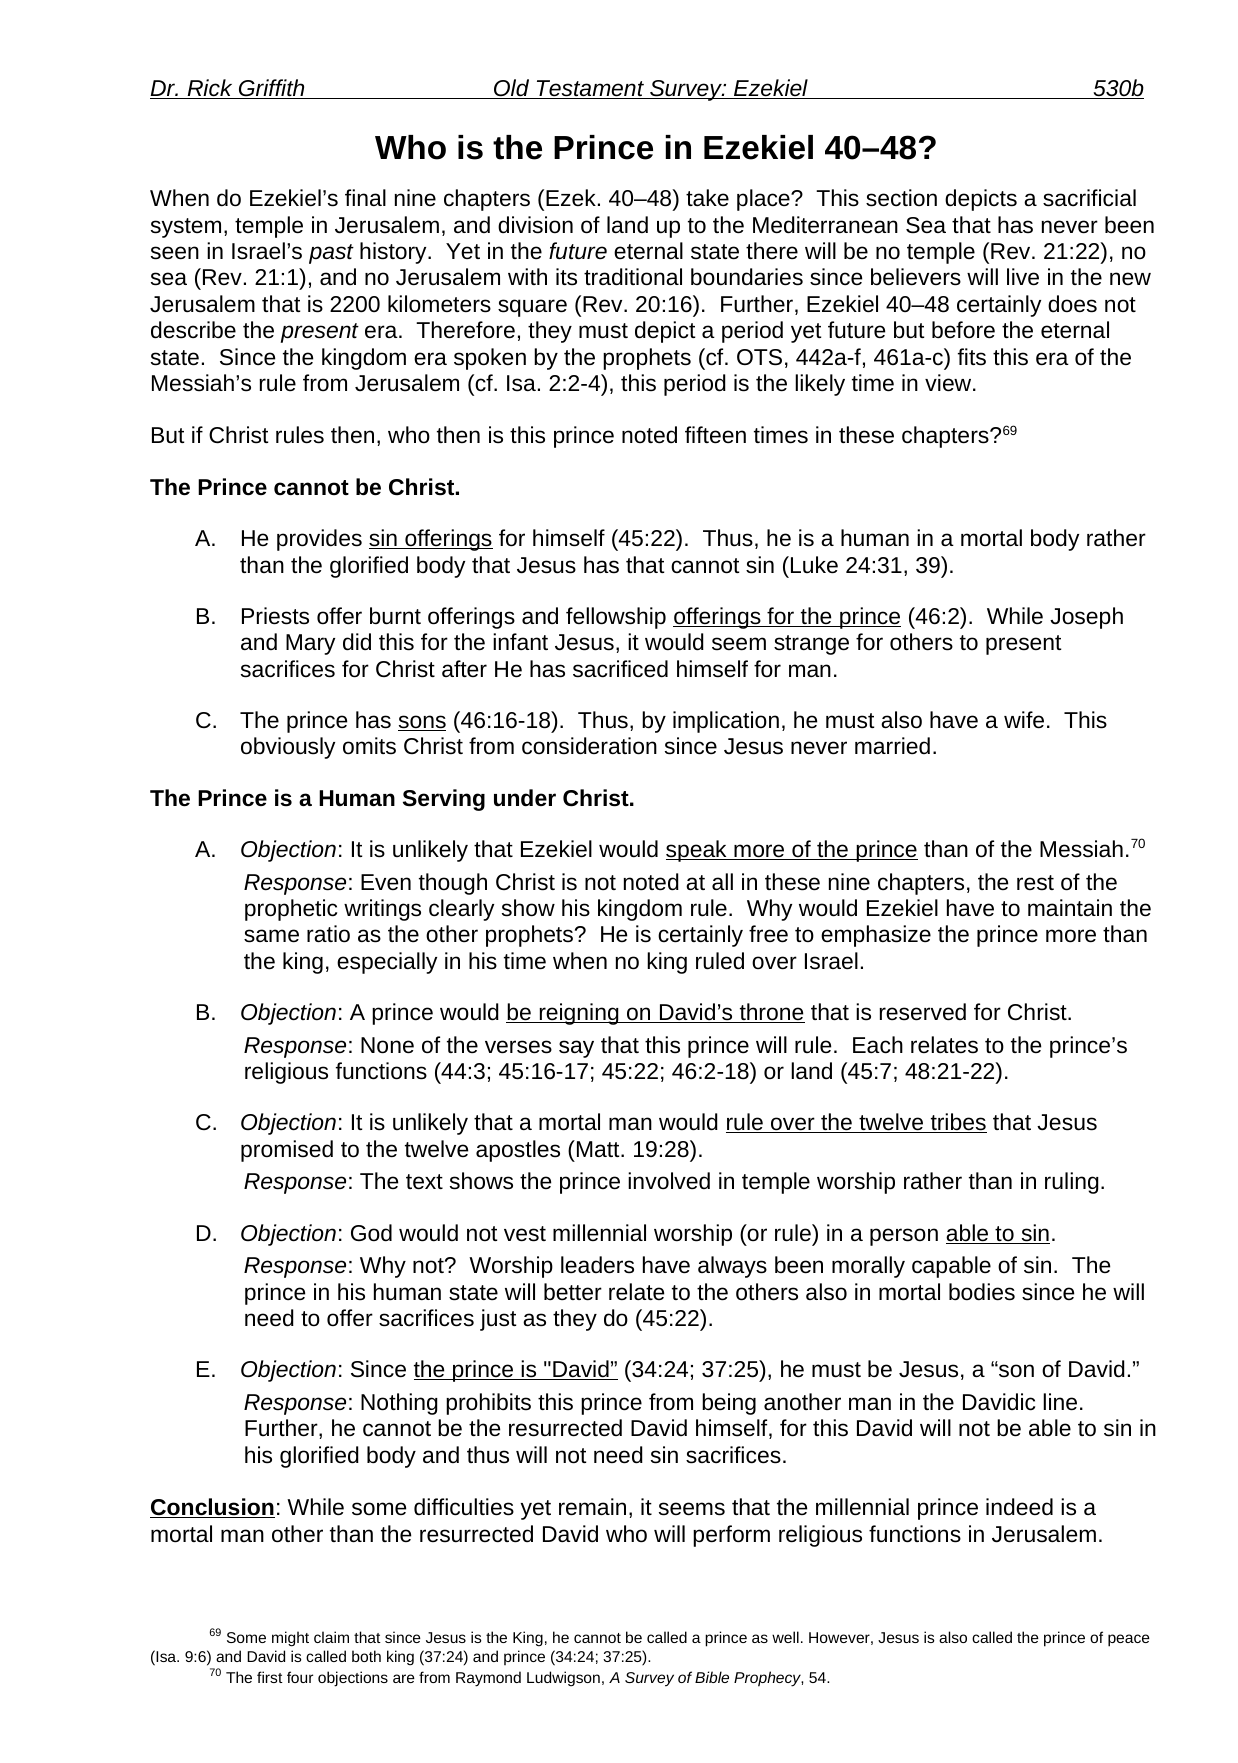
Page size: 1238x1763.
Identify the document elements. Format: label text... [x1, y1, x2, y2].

subtitle Priests offer burnt offerings and fellowship offerings for the prince (46:2). While Joseph and Mary did this for the infant Jesus, it would seem strange for others to present sacrifices for Christ after He has sacrificed himself for man. [195, 603, 1163, 682]
subtitle Objection: God would not vest millennial worship (or rule) in a person able to sin. [195, 1220, 1163, 1246]
text Response: Even though Christ is not noted at all in these nine chapters, the rest of the prophetic writings clearly show his kingdom rule. Why would Ezekiel have to maintain the same ratio as the other prophets? He is certainly free to emphasize the prince more than the king, especially in his time when no king ruled over Israel. [244, 869, 1162, 974]
text Response: Nothing prohibits this prince from being another man in the Davidic line. Further, he cannot be the resurrected David himself, for this David will not be able to sin in his glorified body and thus will not need sin sacrifices. [244, 1389, 1162, 1468]
subtitle Objection: A prince would be reigning on David’s throne that is reserved for Christ. [195, 999, 1163, 1025]
text Who is the Prince in Ezekiel 40–48? [150, 128, 1162, 166]
subtitle The Prince is a Human Serving under Christ. [150, 785, 1163, 811]
subtitle Objection: It is unlikely that Ezekiel would speak more of the prince than of the Messiah. [195, 836, 1163, 862]
text Response: The text shows the prince involved in temple worship rather than in ruling. [244, 1168, 1162, 1195]
text Response: Why not? Worship leaders have always been morally capable of sin. The prince in his human state will better relate to the others also in mortal bodies since he will need to offer sacrifices just as they do (45:22). [244, 1252, 1162, 1331]
text Conclusion: While some difficulties yet remain, it seems that the millennial prince indeed is a mortal man other than the resurrected David who will perform religious functions in Jerusalem. [150, 1494, 1163, 1547]
text But if Christ rules then, who then is this prince noted fifteen times in these chapters? [150, 422, 1162, 449]
subtitle The prince has sons (46:16-18). Thus, by implication, he must also have a wife. This obviously omits Christ from consideration since Jesus never married. [195, 707, 1163, 760]
subtitle Objection: Since the prince is "David” (34:24; 37:25), he must be Jesus, a “son of David.” [195, 1356, 1163, 1383]
text When do Ezekiel’s final nine chapters (Ezek. 40–48) take place? This section depicts a sacrificial system, temple in Jerusalem, and division of land up to the Mediterranean Sea that has never been seen in Israel’s past history. Yet in the future eternal state there will be no temple (Rev. 21:22), no sea (Rev. 21:1), and no Jerusalem with its traditional boundaries since believers will live in the new Jerusalem that is 2200 kilometers square (Rev. 20:16). Further, Ezekiel 40–48 certainly does not describe the present era. Therefore, they must depict a period yet future but before the eternal state. Since the kingdom era spoken by the prophets (cf. OTS, 442a-f, 461a-c) fits this era of the Messiah’s rule from Jerusalem (cf. Isa. 2:2-4), this period is the likely time in view. [150, 185, 1162, 396]
subtitle He provides sin offerings for himself (45:22). Thus, he is a human in a mortal body rather than the glorified body that Jesus has that cannot sin (Luke 24:31, 39). [195, 525, 1163, 578]
subtitle The Prince cannot be Christ. [150, 474, 1163, 500]
subtitle Objection: It is unlikely that a mortal man would rule over the twelve tribes that Jesus promised to the twelve apostles (Matt. 19:28). [195, 1109, 1163, 1162]
text Response: None of the verses say that this prince will rule. Each relates to the prince’s religious functions (44:3; 45:16-17; 45:22; 46:2-18) or land (45:7; 48:21-22). [244, 1032, 1162, 1084]
